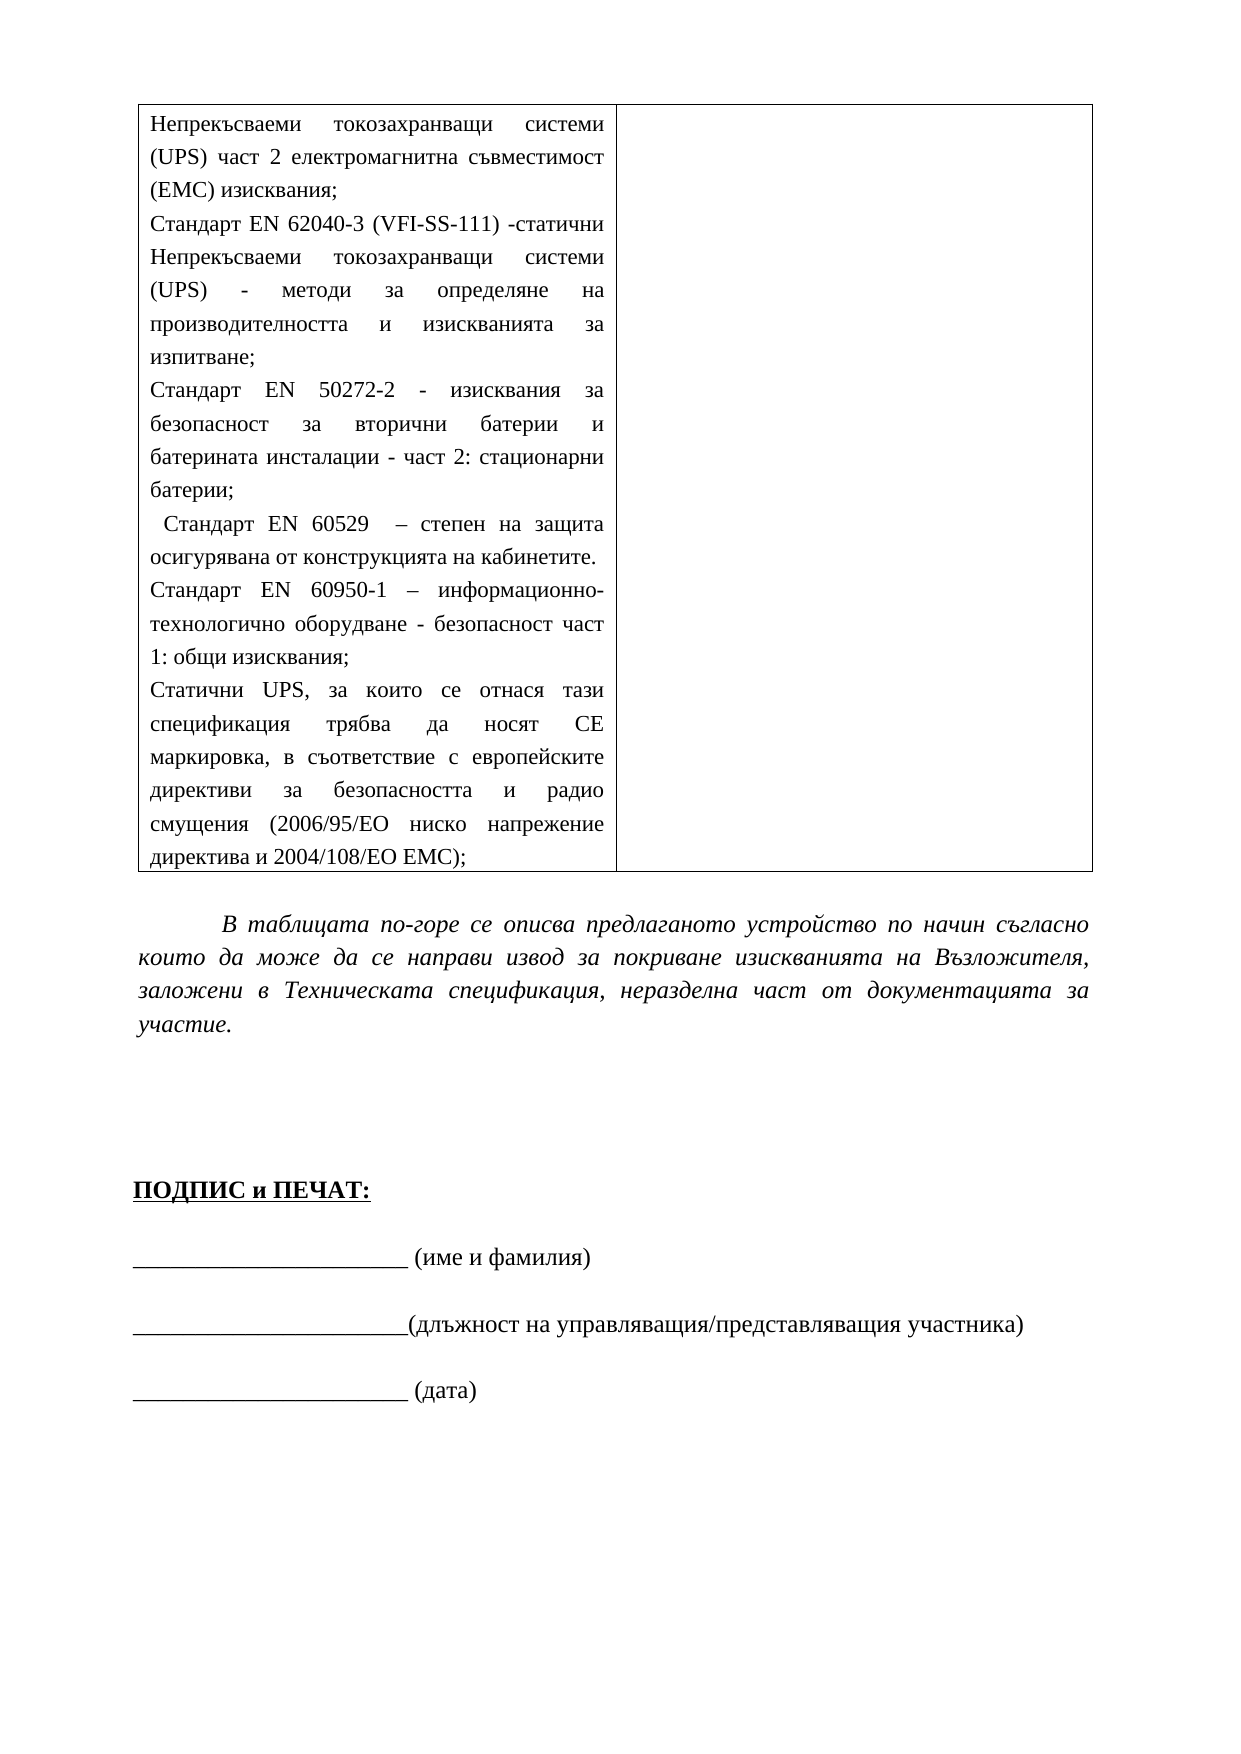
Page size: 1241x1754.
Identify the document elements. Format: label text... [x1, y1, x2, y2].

text ______________________ (име и фамилия) [133, 1239, 1093, 1272]
text ПОДПИС и ПЕЧАТ: [133, 1172, 1093, 1206]
table_cell [617, 105, 1092, 871]
text ______________________(длъжност на управляващия/представляващия участника) [133, 1306, 1093, 1339]
text В таблицата по-горе се описва предлаганото устройство по начин съгласно които да може да се направи извод за покриване изискванията на Възложителя, заложени в Техническата спецификация, неразделна част от документацията за участие. [138, 906, 1093, 1039]
text ______________________ (дата) [133, 1372, 1093, 1406]
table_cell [139, 105, 616, 871]
